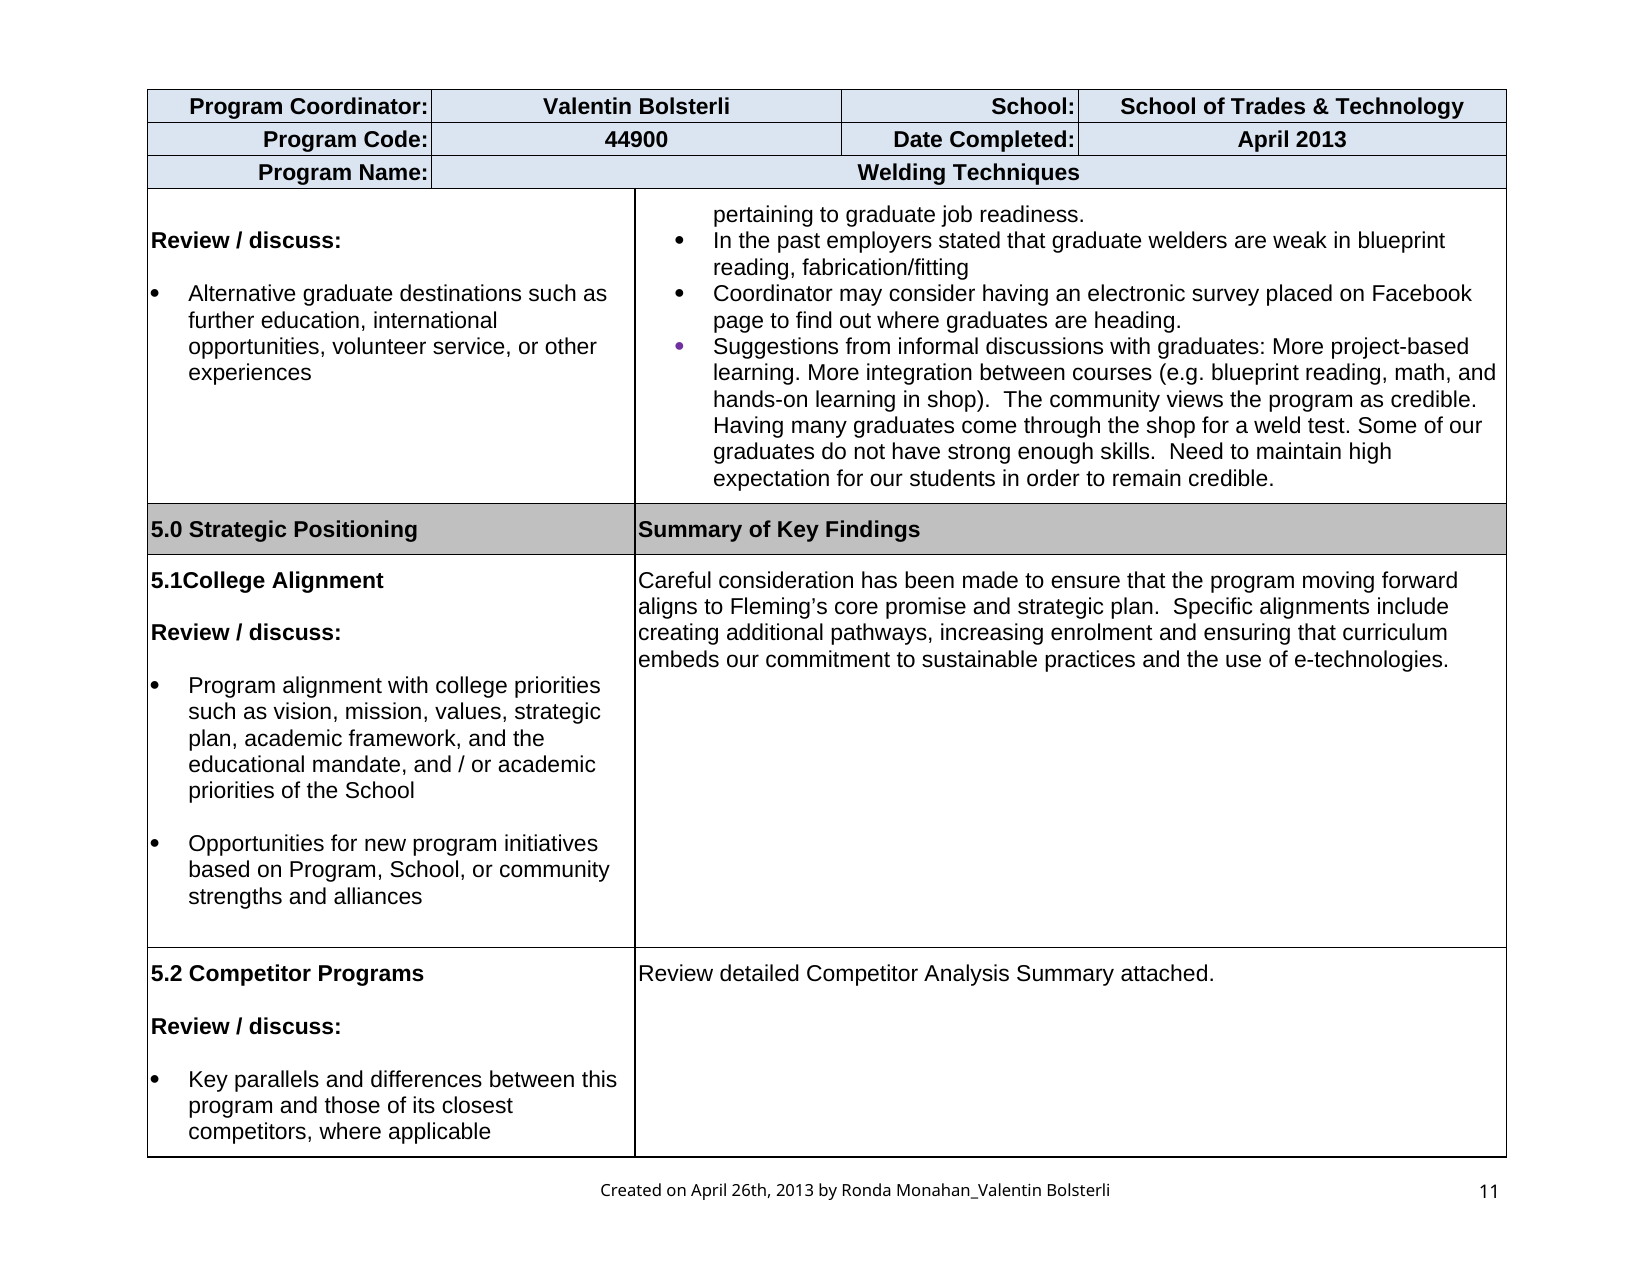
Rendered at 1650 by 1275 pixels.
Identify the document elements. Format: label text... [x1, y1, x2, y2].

table_header School of Trades & Technology [1079, 90, 1506, 122]
table_header Program Coordinator: [148, 90, 431, 122]
table_cell 5.0 Strategic Positioning [148, 504, 634, 554]
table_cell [636, 948, 1506, 1156]
table_header Valentin Bolsterli [432, 90, 841, 122]
table_cell Program Code: [148, 123, 431, 155]
table_cell 44900 [432, 123, 841, 155]
table_cell Program Name: [148, 156, 431, 188]
table_cell April 2013 [1079, 123, 1506, 155]
table_cell Welding Techniques [432, 156, 1506, 188]
table_cell Summary of Key Findings [636, 504, 1506, 554]
table_cell Careful consideration has been made to ensure that the program moving forward aligns to Fleming’s core promise and strategic plan. Specific alignments include creating additional pathways, increasing enrolment and ensuring that curriculum embeds our commitment to sustainable practices and the use of e-technologies. [636, 555, 1506, 947]
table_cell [636, 189, 1506, 503]
table_header School: [842, 90, 1078, 122]
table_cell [148, 948, 634, 1156]
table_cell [148, 189, 634, 503]
table_cell 5.1College Alignment Review / discuss: Program alignment with college priorities such as vision, mission, values, strategic plan, academic framework, and the educational mandate, and / or academic priorities of the School Opportunities for new program initiatives based on Program, School, or community strengths and alliances [148, 555, 634, 947]
table_cell Date Completed: [842, 123, 1078, 155]
